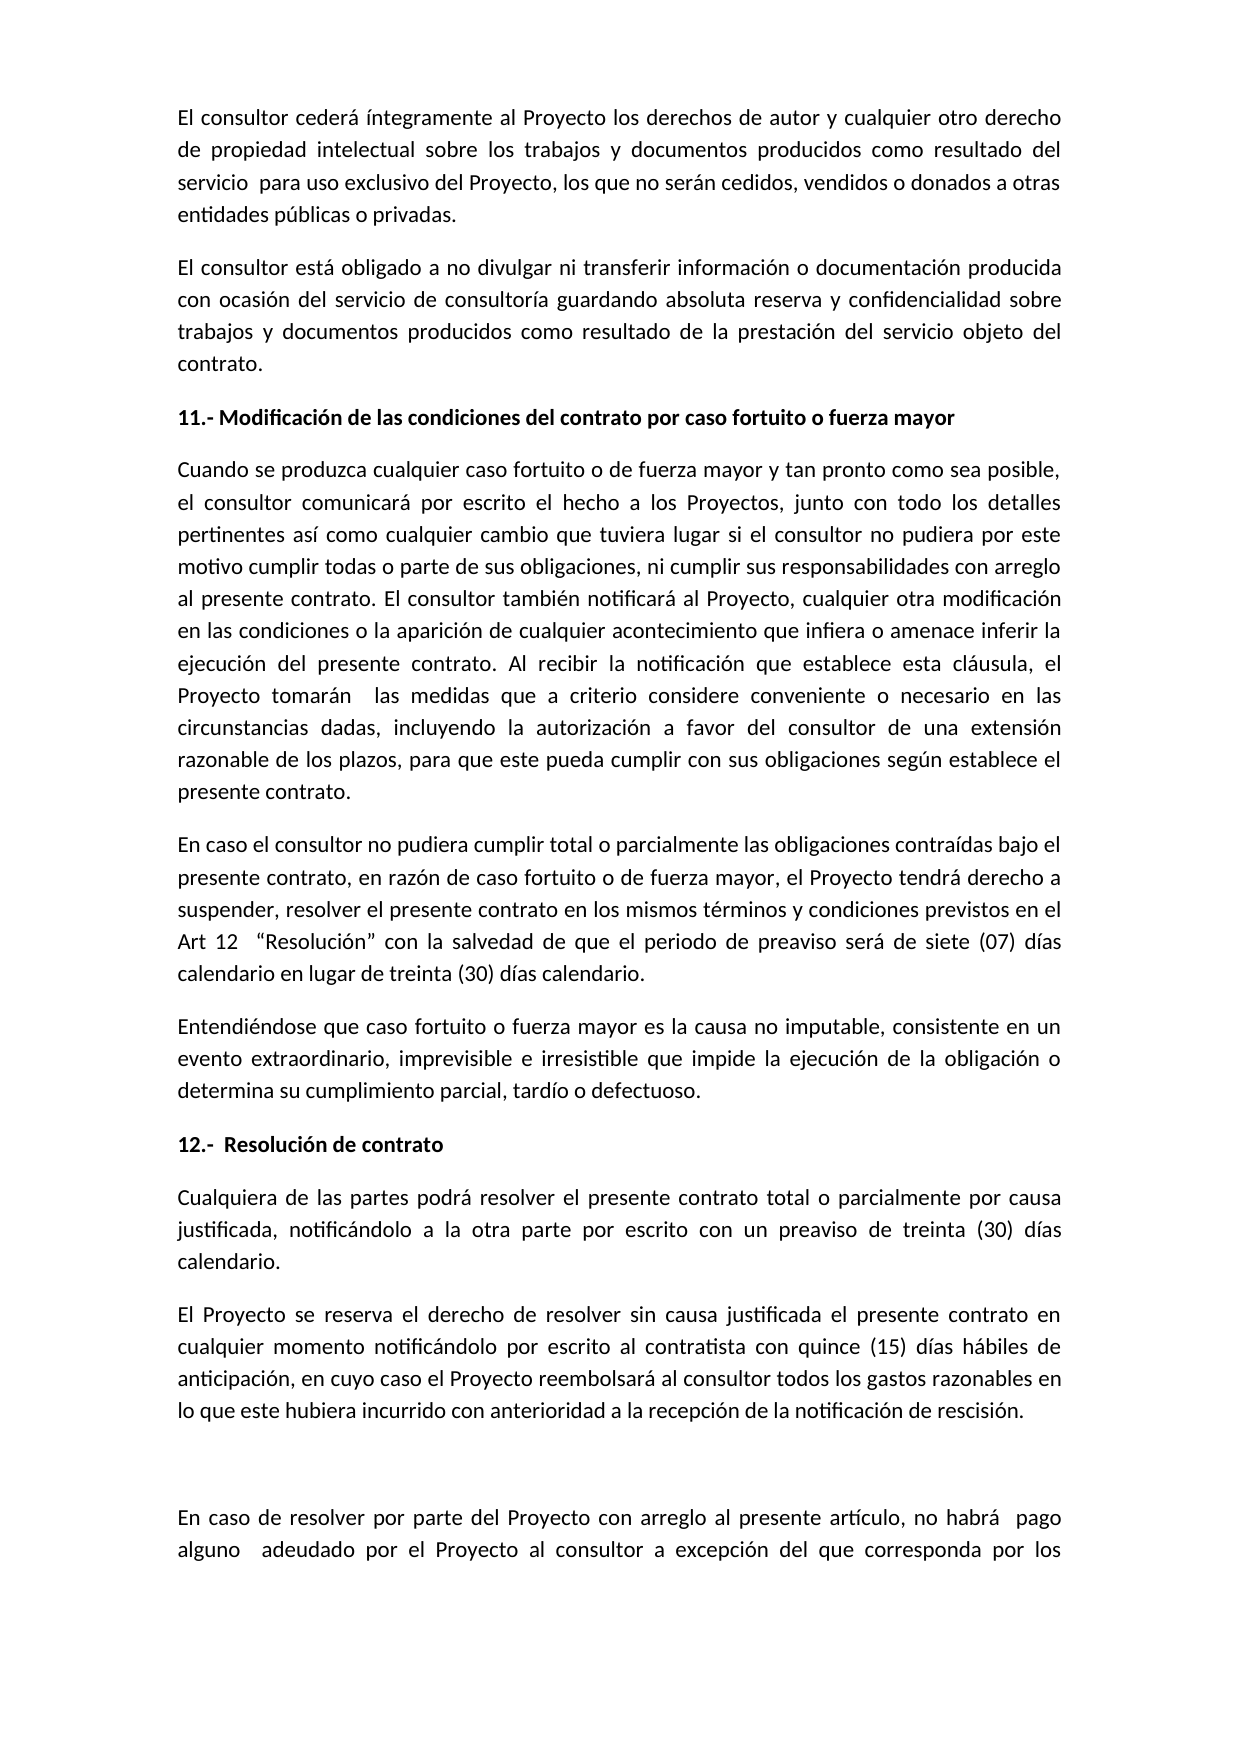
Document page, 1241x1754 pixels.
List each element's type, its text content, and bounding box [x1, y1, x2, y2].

text Entendiéndose que caso fortuito o fuerza mayor es la causa no imputable, consistente en un evento extraordinario, imprevisible e irresistible que impide la ejecución de la obligación o determina su cumplimiento parcial, tardío o defectuoso. [177, 1012, 1063, 1105]
text El consultor cederá íntegramente al Proyecto los derechos de autor y cualquier otro derecho de propiedad intelectual sobre los trabajos y documentos producidos como resultado del servicio para uso exclusivo del Proyecto, los que no serán cedidos, vendidos o donados a otras entidades públicas o privadas. [177, 103, 1063, 228]
text En caso el consultor no pudiera cumplir total o parcialmente las obligaciones contraídas bajo el presente contrato, en razón de caso fortuito o de fuerza mayor, el Proyecto tendrá derecho a suspender, resolver el presente contrato en los mismos términos y condiciones previstos en el Art 12 “Resolución” con la salvedad de que el periodo de preaviso será de siete (07) días calendario en lugar de treinta (30) días calendario. [177, 831, 1063, 987]
text Cualquiera de las partes podrá resolver el presente contrato total o parcialmente por causa justificada, notificándolo a la otra parte por escrito con un preaviso de treinta (30) días calendario. [177, 1183, 1063, 1275]
text El Proyecto se reserva el derecho de resolver sin causa justificada el presente contrato en cualquier momento notificándolo por escrito al contratista con quince (15) días hábiles de anticipación, en cuyo caso el Proyecto reembolsará al consultor todos los gastos razonables en lo que este hubiera incurrido con anterioridad a la recepción de la notificación de rescisión. [177, 1300, 1063, 1425]
text 12.- Resolución de contrato [177, 1130, 1063, 1158]
text 11.- Modificación de las condiciones del contrato por caso fortuito o fuerza mayor [177, 403, 1063, 431]
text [177, 1503, 1063, 1563]
text Cuando se produzca cualquier caso fortuito o de fuerza mayor y tan pronto como sea posible, el consultor comunicará por escrito el hecho a los Proyectos, junto con todo los detalles pertinentes así como cualquier cambio que tuviera lugar si el consultor no pudiera por este motivo cumplir todas o parte de sus obligaciones, ni cumplir sus responsabilidades con arreglo al presente contrato. El consultor también notificará al Proyecto, cualquier otra modificación en las condiciones o la aparición de cualquier acontecimiento que infiera o amenace inferir la ejecución del presente contrato. Al recibir la notificación que establece esta cláusula, el Proyecto tomarán las medidas que a criterio considere conveniente o necesario en las circunstancias dadas, incluyendo la autorización a favor del consultor de una extensión razonable de los plazos, para que este pueda cumplir con sus obligaciones según establece el presente contrato. [177, 456, 1063, 806]
text El consultor está obligado a no divulgar ni transferir información o documentación producida con ocasión del servicio de consultoría guardando absoluta reserva y confidencialidad sobre trabajos y documentos producidos como resultado de la prestación del servicio objeto del contrato. [177, 253, 1063, 378]
